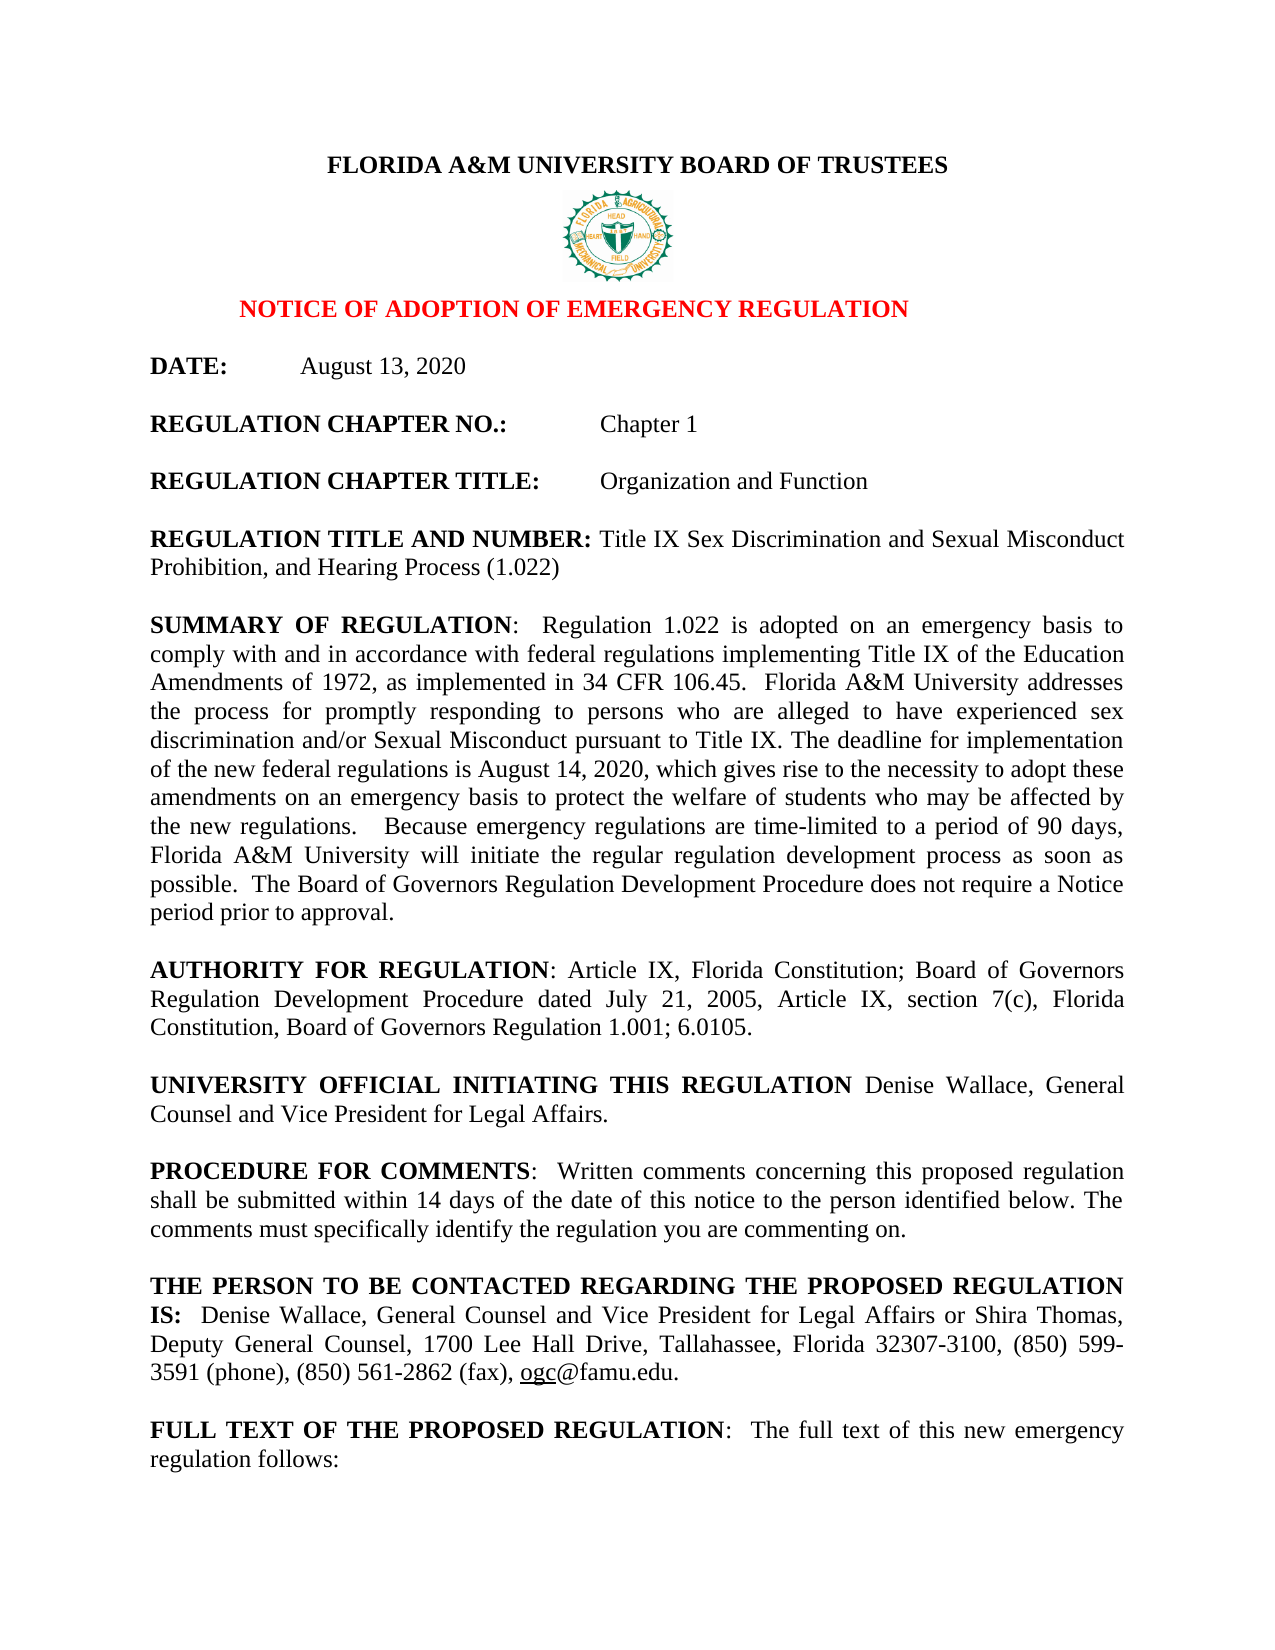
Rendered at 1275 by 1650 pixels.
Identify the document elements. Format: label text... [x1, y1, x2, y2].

text PROCEDURE FOR COMMENTS: Written comments concerning this proposed regulation shall be submitted within 14 days of the date of this notice to the person identified below. The comments must specifically identify the regulation you are commenting on. [150, 1156, 1125, 1242]
text FLORIDA A&M UNIVERSITY BOARD OF TRUSTEES [150, 150, 1125, 179]
text REGULATION TITLE AND NUMBER: Title IX Sex Discrimination and Sexual Misconduct Prohibition, and Hearing Process (1.022) [150, 524, 1125, 581]
text NOTICE OF ADOPTION OF EMERGENCY REGULATION [150, 294, 1125, 322]
text THE PERSON TO BE CONTACTED REGARDING THE PROPOSED REGULATION IS: Denise Wallace, General Counsel and Vice President for Legal Affairs or Shira Thomas, Deputy General Counsel, 1700 Lee Hall Drive, Tallahassee, Florida 32307-3100, (850) 599-3591 (phone), (850) 561-2862 (fax), ogc@famu.edu. [150, 1271, 1125, 1386]
text SUMMARY OF REGULATION: Regulation 1.022 is adopted on an emergency basis to comply with and in accordance with federal regulations implementing Title IX of the Education Amendments of 1972, as implemented in 34 CFR 106.45. Florida A&M University addresses the process for promptly responding to persons who are alleged to have experienced sex discrimination and/or Sexual Misconduct pursuant to Title IX. The deadline for implementation of the new federal regulations is August 14, 2020, which gives rise to the necessity to adopt these amendments on an emergency basis to protect the welfare of students who may be affected by the new regulations. Because emergency regulations are time-limited to a period of 90 days, Florida A&M University will initiate the regular regulation development process as soon as possible. The Board of Governors Regulation Development Procedure does not require a Notice period prior to approval. [150, 610, 1125, 926]
text FULL TEXT OF THE PROPOSED REGULATION: The full text of this new emergency regulation follows: [150, 1415, 1125, 1472]
text REGULATION CHAPTER NO.: Chapter 1 [150, 409, 1125, 437]
picture [562, 190, 674, 282]
text REGULATION CHAPTER TITLE: Organization and Function [150, 466, 1125, 495]
text AUTHORITY FOR REGULATION: Article IX, Florida Constitution; Board of Governors Regulation Development Procedure dated July 21, 2005, Article IX, section 7(c), Florida Constitution, Board of Governors Regulation 1.001; 6.0105. [150, 955, 1125, 1041]
text DATE: August 13, 2020 [150, 351, 1125, 380]
text UNIVERSITY OFFICIAL INITIATING THIS REGULATION Denise Wallace, General Counsel and Vice President for Legal Affairs. [150, 1070, 1125, 1127]
